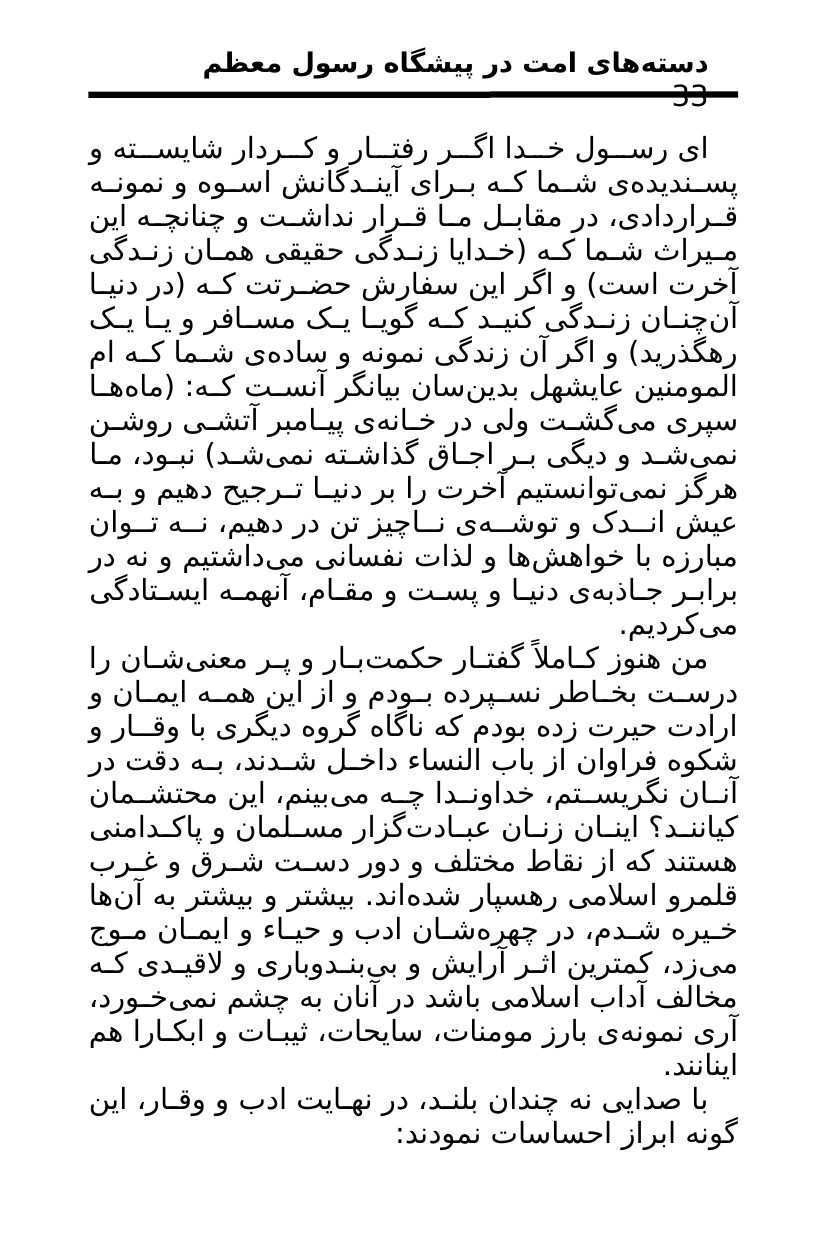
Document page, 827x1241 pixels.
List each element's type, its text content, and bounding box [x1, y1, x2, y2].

text با صدایی نه چندان بلند، در نهایت ادب و وقار، این گونه ابراز احساسات نمودند: [89, 1082, 738, 1150]
text من هنوز کاملاً گفتار حکمت‌بار و پر معنی‌شان را درست بخاطر نسپرده بودم و از این همه ایمان و ارادت حیرت زده بودم که ناگاه گروه دیگری با وقار و شکوه فراوان از باب النساء داخل شدند، به دقت در آنان نگریستم، خداوندا چه می‌بینم، این محتشمان کیانند؟ اینان زنان عبادت‌گزار مسلمان و پاکدامنی هستند که از نقاط مختلف و دور دست شرق و غرب قلمرو اسلامی رهسپار شده‌اند. بیشتر و بیشتر به آن‌ها خیره شدم، در چهره‌شان ادب و حیاء و ایمان موج می‌زد، کمترین اثر آرایش و بی‌بندوباری و لاقیدی که مخالف آداب اسلامی باشد در آنان به چشم نمی‌خورد، آری نمونه‌ی بارز مومنات، سایحات، ثیبات و ابکارا هم اینانند. [89, 641, 738, 1082]
text ای رسول خدا اگر رفتار و کردار شایسته و پسندیده‌ی شما که برای آیندگانش اسوه و نمونه قراردادی، در مقابل ما قرار نداشت و چنانچه این میراث شما که (خدایا زندگی حقیقی همان زندگی آخرت است) و اگر این سفارش حضرتت که (در دنیا آن‌چنان زندگی کنید که گویا یک مسافر و یا یک رهگذرید) و اگر آن زندگی نمونه و ساده‌ی شما که ام المومنین عایشهل بدین‌سان بیانگر آنست که: (ماه‌ها سپری می‌گشت ولی در خانه‌ی پیامبر آتشی روشن نمی‌شد و دیگی بر اجاق گذاشته نمی‌شد) نبود، ما هرگز نمی‌توانستیم آخرت را بر دنیا ترجیح دهیم و به عیش اندک و توشه‌ی ناچیز تن در دهیم، نه توان مبارزه با خواهش‌ها و لذات نفسانی می‌داشتیم و نه در برابر جاذبه‌ی دنیا و پست و مقام، آنهمه ایستادگی می‌کردیم. [89, 132, 738, 641]
